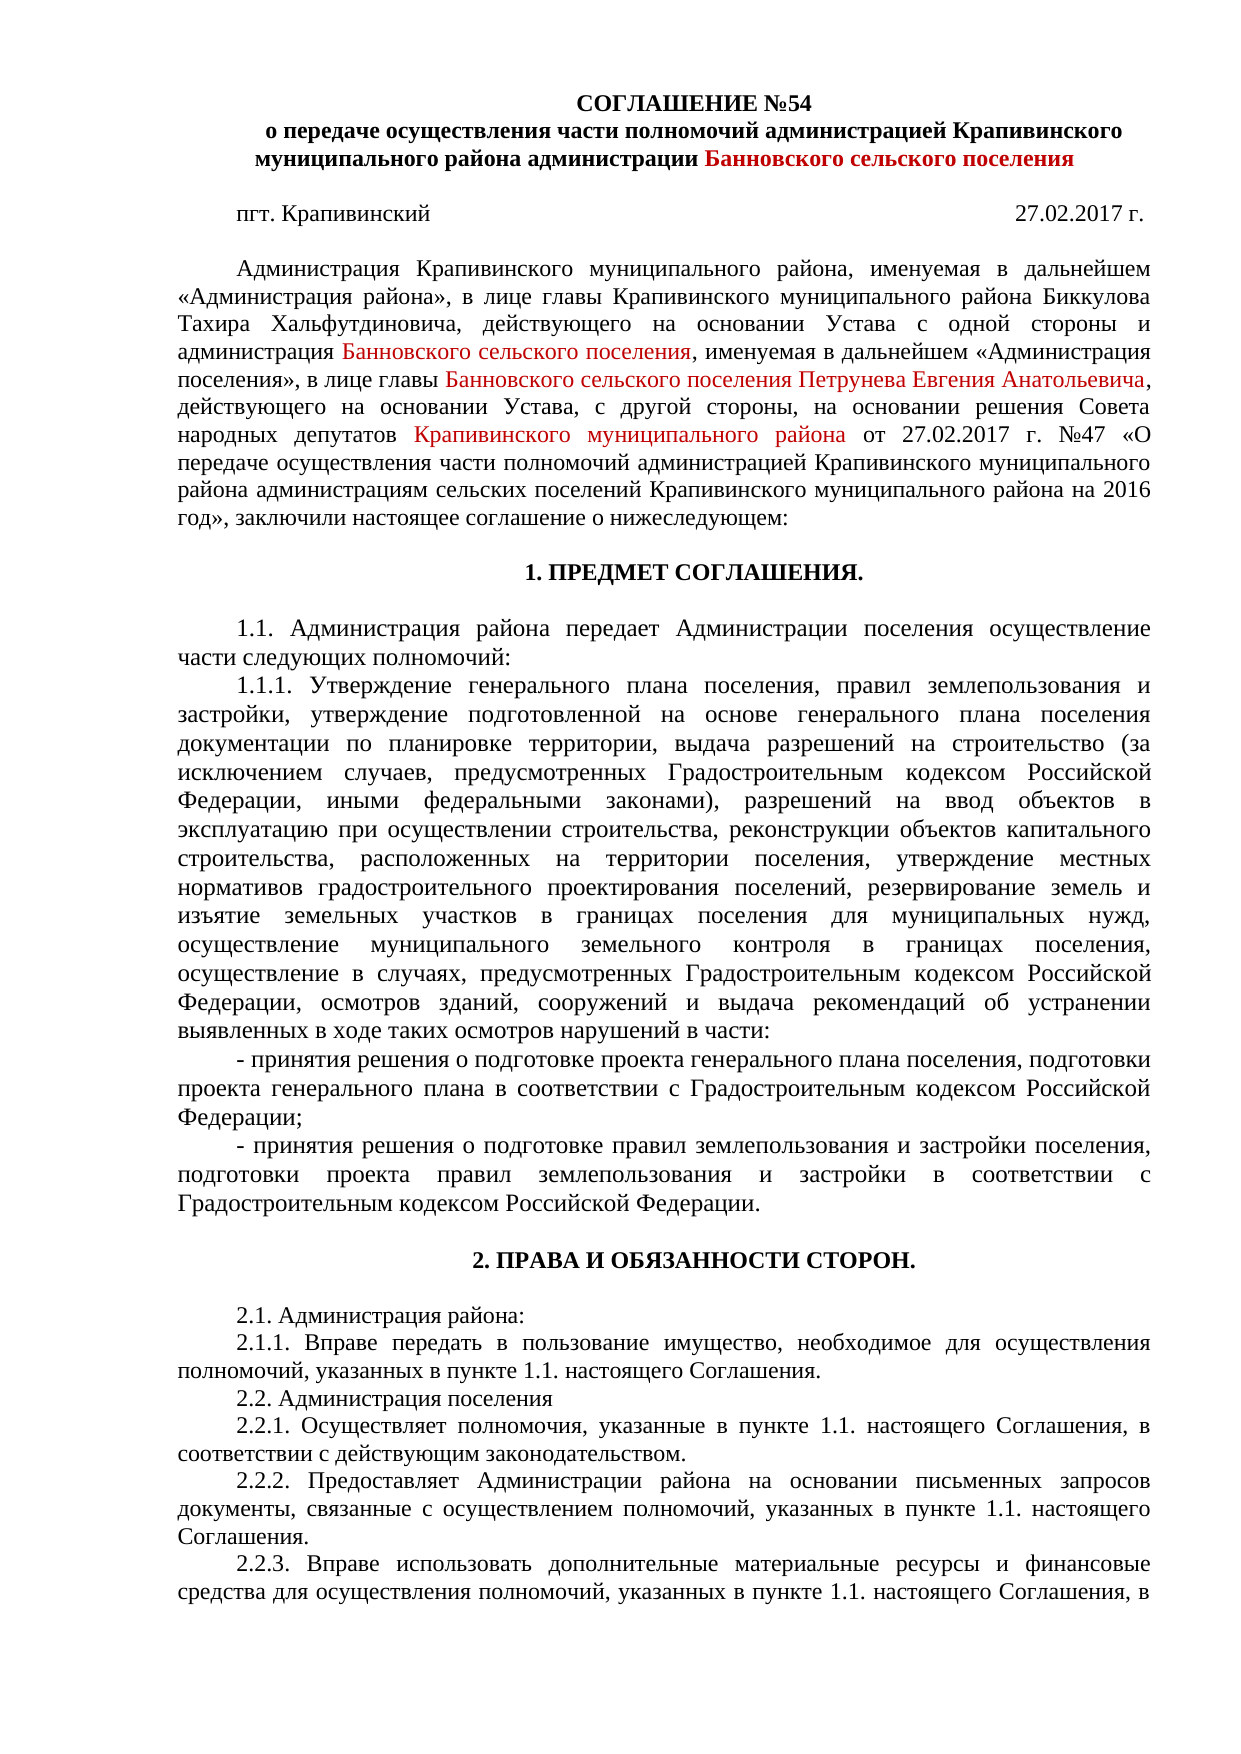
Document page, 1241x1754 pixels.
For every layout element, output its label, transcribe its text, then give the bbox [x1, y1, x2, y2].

text 1. ПРЕДМЕТ СОГЛАШЕНИЯ. [177, 558, 1152, 586]
text - принятия решения о подготовке правил землепользования и застройки поселения, подготовки проекта правил землепользования и застройки в соответствии с Градостроительным кодексом Российской Федерации. [177, 1131, 1152, 1217]
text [177, 1549, 1152, 1604]
text 2.1. Администрация района: [177, 1301, 1152, 1328]
text 1.1.1. Утверждение генерального плана поселения, правил землепользования и застройки, утверждение подготовленной на основе генерального плана поселения документации по планировке территории, выдача разрешений на строительство (за исключением случаев, предусмотренных Градостроительным кодексом Российской Федерации, иными федеральными законами), разрешений на ввод объектов в эксплуатацию при осуществлении строительства, реконструкции объектов капитального строительства, расположенных на территории поселения, утверждение местных нормативов градостроительного проектирования поселений, резервирование земель и изъятие земельных участков в границах поселения для муниципальных нужд, осуществление муниципального земельного контроля в границах поселения, осуществление в случаях, предусмотренных Градостроительным кодексом Российской Федерации, осмотров зданий, сооружений и выдача рекомендаций об устранении выявленных в ходе таких осмотров нарушений в части: [177, 671, 1152, 1044]
text о передаче осуществления части полномочий администрацией Крапивинского муниципального района администрации Банновского сельского поселения [177, 116, 1152, 171]
text пгт. Крапивинский 27.02.2017 г. [177, 199, 1152, 227]
text 1.1. Администрация района передает Администрации поселения осуществление части следующих полномочий: [177, 613, 1152, 671]
text - принятия решения о подготовке проекта генерального плана поселения, подготовки проекта генерального плана в соответствии с Градостроительным кодексом Российской Федерации; [177, 1044, 1152, 1131]
text 2.1.1. Вправе передать в пользование имущество, необходимое для осуществления полномочий, указанных в пункте 1.1. настоящего Соглашения. [177, 1328, 1152, 1384]
text 2.2. Администрация поселения [177, 1384, 1152, 1411]
text 2.2.2. Предоставляет Администрации района на основании письменных запросов документы, связанные с осуществлением полномочий, указанных в пункте 1.1. настоящего Соглашения. [177, 1466, 1152, 1549]
text 2.2.1. Осуществляет полномочия, указанные в пункте 1.1. настоящего Соглашения, в соответствии с действующим законодательством. [177, 1411, 1152, 1466]
text Администрация Крапивинского муниципального района, именуемая в дальнейшем «Администрация района», в лице главы Крапивинского муниципального района Биккулова Тахира Хальфутдиновича, действующего на основании Устава с одной стороны и администрация Банновского сельского поселения, именуемая в дальнейшем «Администрация поселения», в лице главы Банновского сельского поселения Петрунева Евгения Анатольевича, действующего на основании Устава, с другой стороны, на основании решения Совета народных депутатов Крапивинского муниципального района от 27.02.2017 г. №47 «О передаче осуществления части полномочий администрацией Крапивинского муниципального района администрациям сельских поселений Крапивинского муниципального района на 2016 год», заключили настоящее соглашение о нижеследующем: [177, 254, 1152, 530]
text СОГЛАШЕНИЕ №54 [177, 89, 1152, 116]
text 2. ПРАВА И ОБЯЗАННОСТИ СТОРОН. [177, 1246, 1152, 1273]
